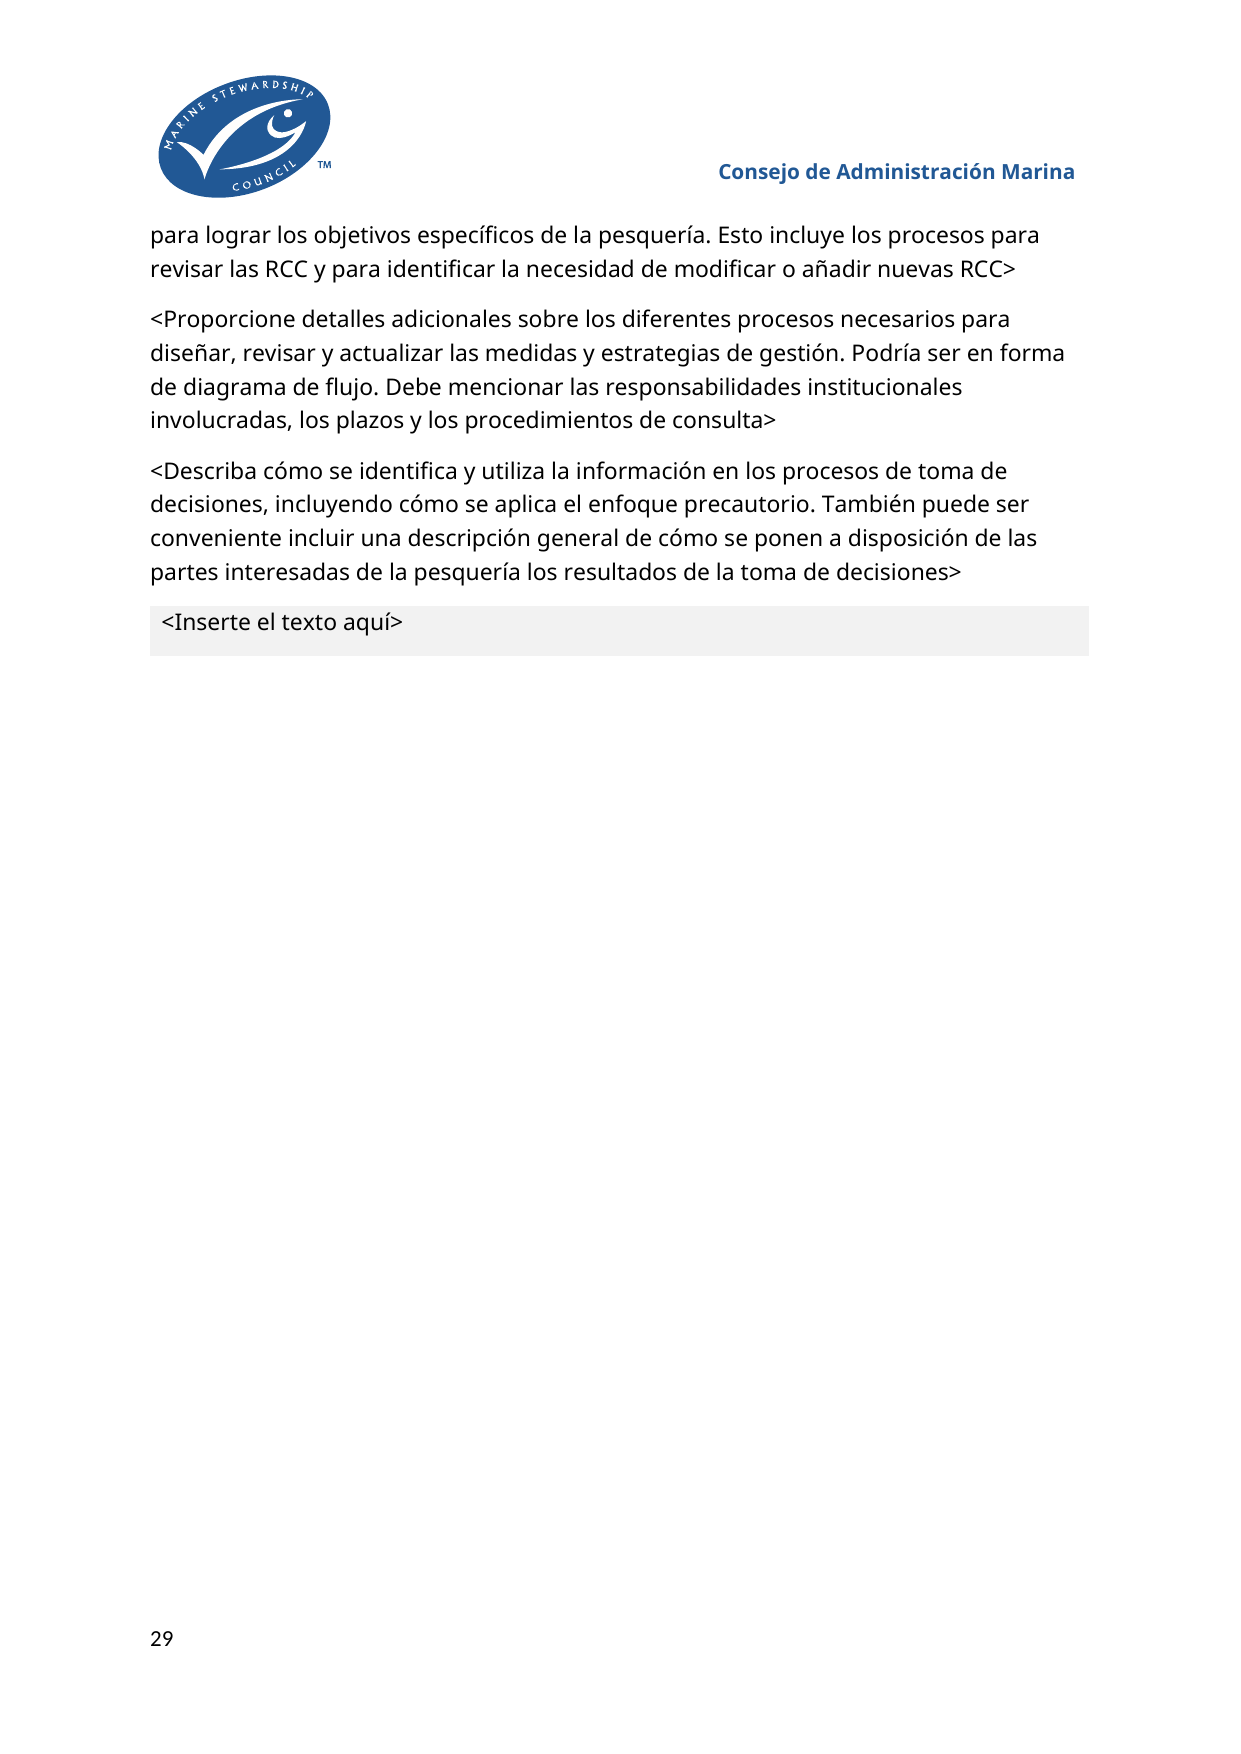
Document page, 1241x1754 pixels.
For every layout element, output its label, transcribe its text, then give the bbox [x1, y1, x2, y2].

table_header <Inserte el texto aquí> [150, 606, 1089, 656]
text <Describa cómo se identifica y utiliza la información en los procesos de toma de decisiones, incluyendo cómo se aplica el enfoque precautorio. También puede ser conveniente incluir una descripción general de cómo se ponen a disposición de las partes interesadas de la pesquería los resultados de la toma de decisiones> [150, 455, 1090, 587]
text <Proporcione detalles adicionales sobre los diferentes procesos necesarios para diseñar, revisar y actualizar las medidas y estrategias de gestión. Podría ser en forma de diagrama de flujo. Debe mencionar las responsabilidades institucionales involucradas, los plazos y los procedimientos de consulta> [150, 303, 1090, 436]
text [150, 219, 1090, 284]
